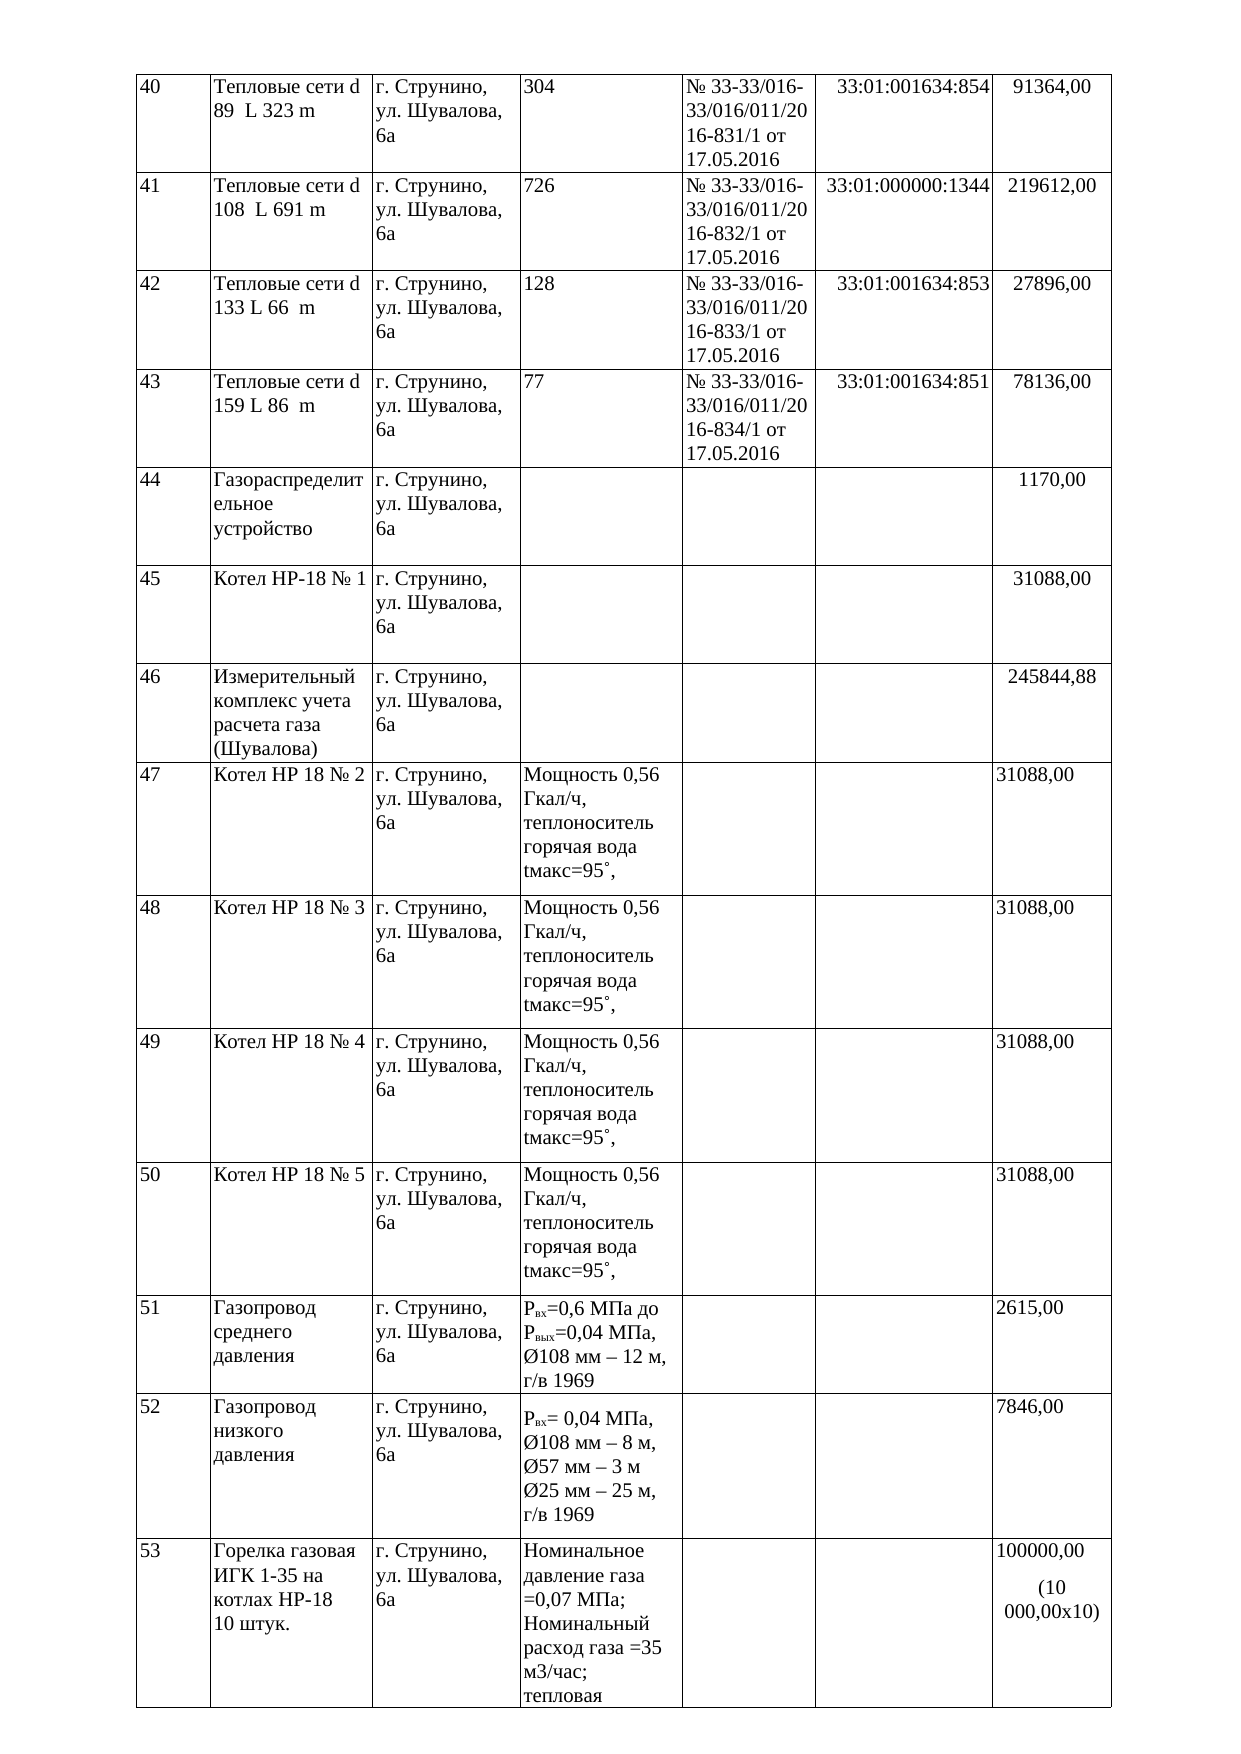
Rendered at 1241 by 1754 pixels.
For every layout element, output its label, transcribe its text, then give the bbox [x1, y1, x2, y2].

table_cell 49 [137, 1029, 210, 1161]
table_cell [521, 468, 682, 565]
table_cell [683, 763, 815, 895]
table_cell Рвх=0,6 МПа до Рвых=0,04 МПа, Ø108 мм – , г/в 1969 [521, 1296, 682, 1393]
table_cell [816, 1539, 992, 1707]
table_cell № 33-33/016-33/016/011/2016-833/1 от 17.05.2016 [683, 271, 815, 368]
table_cell 52 [137, 1394, 210, 1538]
table_cell 40 [137, 75, 210, 172]
table_cell 304 [521, 75, 682, 172]
table_cell 7846,00 [993, 1394, 1111, 1538]
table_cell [211, 1539, 372, 1707]
table_cell 128 [521, 271, 682, 368]
table_cell 42 [137, 271, 210, 368]
table_cell 33:01:001634:851 [816, 370, 992, 467]
table_cell [683, 1394, 815, 1538]
table_cell Тепловые сети d 108 L 691 m [211, 173, 372, 270]
table_cell 44 [137, 468, 210, 565]
table_cell 31088,00 [993, 1029, 1111, 1161]
table_cell [683, 1029, 815, 1161]
table_cell Газопровод среднего давления [211, 1296, 372, 1393]
table_cell 51 [137, 1296, 210, 1393]
table_cell [683, 1296, 815, 1393]
table_cell 43 [137, 370, 210, 467]
table_cell г. Струнино, ул. Шувалова, 6а [373, 271, 520, 368]
table_cell 219612,00 [993, 173, 1111, 270]
table_cell Мощность 0,56 Гкал/ч, теплоноситель горячая вода tмакс=95˚, [521, 763, 682, 895]
table_cell № 33-33/016-33/016/011/2016-831/1 от 17.05.2016 [683, 75, 815, 172]
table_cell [521, 1539, 682, 1707]
table_cell 48 [137, 896, 210, 1028]
table_cell [816, 1394, 992, 1538]
table_cell г. Струнино, ул. Шувалова, 6а [373, 1394, 520, 1538]
table_cell 33:01:001634:854 [816, 75, 992, 172]
table_cell [521, 664, 682, 761]
table_cell г. Струнино, ул. Шувалова, 6а [373, 566, 520, 663]
table_cell [816, 1029, 992, 1161]
table_cell г. Струнино, ул. Шувалова, 6а [373, 763, 520, 895]
table_cell [816, 896, 992, 1028]
table_cell 91364,00 [993, 75, 1111, 172]
table_cell [683, 664, 815, 761]
table_cell г. Струнино, ул. Шувалова, 6а [373, 370, 520, 467]
table_cell г. Струнино, ул. Шувалова, 6а [373, 1029, 520, 1161]
table_cell 31088,00 [993, 1163, 1111, 1295]
table_cell 33:01:001634:853 [816, 271, 992, 368]
table_cell [683, 1163, 815, 1295]
table_cell 78136,00 [993, 370, 1111, 467]
table_cell 726 [521, 173, 682, 270]
table_cell Мощность 0,56 Гкал/ч, теплоноситель горячая вода tмакс=95˚, [521, 1163, 682, 1295]
table_cell [816, 763, 992, 895]
table_cell [816, 566, 992, 663]
table_cell Мощность 0,56 Гкал/ч, теплоноситель горячая вода tмакс=95˚, [521, 896, 682, 1028]
table_cell 45 [137, 566, 210, 663]
table_cell 2615,00 [993, 1296, 1111, 1393]
table_cell Газопровод низкого давления [211, 1394, 372, 1538]
table_cell Котел НР-18 № 1 [211, 566, 372, 663]
table_cell Измерительный комплекс учета расчета газа (Шувалова) [211, 664, 372, 761]
table_cell г. Струнино, ул. Шувалова, 6а [373, 173, 520, 270]
table_cell 46 [137, 664, 210, 761]
table_cell 27896,00 [993, 271, 1111, 368]
table_cell [816, 468, 992, 565]
table_cell Тепловые сети d 133 L 66 m [211, 271, 372, 368]
table_cell 31088,00 [993, 566, 1111, 663]
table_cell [373, 1539, 520, 1707]
table_cell г. Струнино, ул. Шувалова, 6а [373, 1296, 520, 1393]
table_cell Рвх= 0,04 МПа, Ø108 мм – , Ø57 мм – Ø25 мм – , г/в 1969 [521, 1394, 682, 1538]
table_cell [816, 1296, 992, 1393]
table_cell 31088,00 [993, 896, 1111, 1028]
table_cell [816, 664, 992, 761]
table_cell [683, 1539, 815, 1707]
table_cell Тепловые сети d 159 L 86 m [211, 370, 372, 467]
table_cell г. Струнино, ул. Шувалова, 6а [373, 896, 520, 1028]
table_cell 47 [137, 763, 210, 895]
table_cell 245844,88 [993, 664, 1111, 761]
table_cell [993, 1539, 1111, 1707]
table_cell Котел НР 18 № 2 [211, 763, 372, 895]
table_cell г. Струнино, ул. Шувалова, 6а [373, 1163, 520, 1295]
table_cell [373, 75, 520, 172]
table_cell 50 [137, 1163, 210, 1295]
table_cell [683, 566, 815, 663]
table_cell Котел НР 18 № 5 [211, 1163, 372, 1295]
table_cell Котел НР 18 № 3 [211, 896, 372, 1028]
table_cell [521, 566, 682, 663]
table_cell Газораспределительное устройство [211, 468, 372, 565]
table_cell [683, 468, 815, 565]
table_cell 31088,00 [993, 763, 1111, 895]
table_cell Мощность 0,56 Гкал/ч, теплоноситель горячая вода tмакс=95˚, [521, 1029, 682, 1161]
table_cell г. Струнино, ул. Шувалова, 6а [373, 664, 520, 761]
table_cell [683, 896, 815, 1028]
table_cell 1170,00 [993, 468, 1111, 565]
table_cell Котел НР 18 № 4 [211, 1029, 372, 1161]
table_cell 53 [137, 1539, 210, 1707]
table_cell г. Струнино, ул. Шувалова, 6а [373, 468, 520, 565]
table_cell 77 [521, 370, 682, 467]
table_cell [816, 1163, 992, 1295]
table_cell № 33-33/016-33/016/011/2016-834/1 от 17.05.2016 [683, 370, 815, 467]
table_cell Тепловые сети d 89 L 323 m [211, 75, 372, 172]
table_cell 41 [137, 173, 210, 270]
table_cell 33:01:000000:1344 [816, 173, 992, 270]
table_cell № 33-33/016-33/016/011/2016-832/1 от 17.05.2016 [683, 173, 815, 270]
